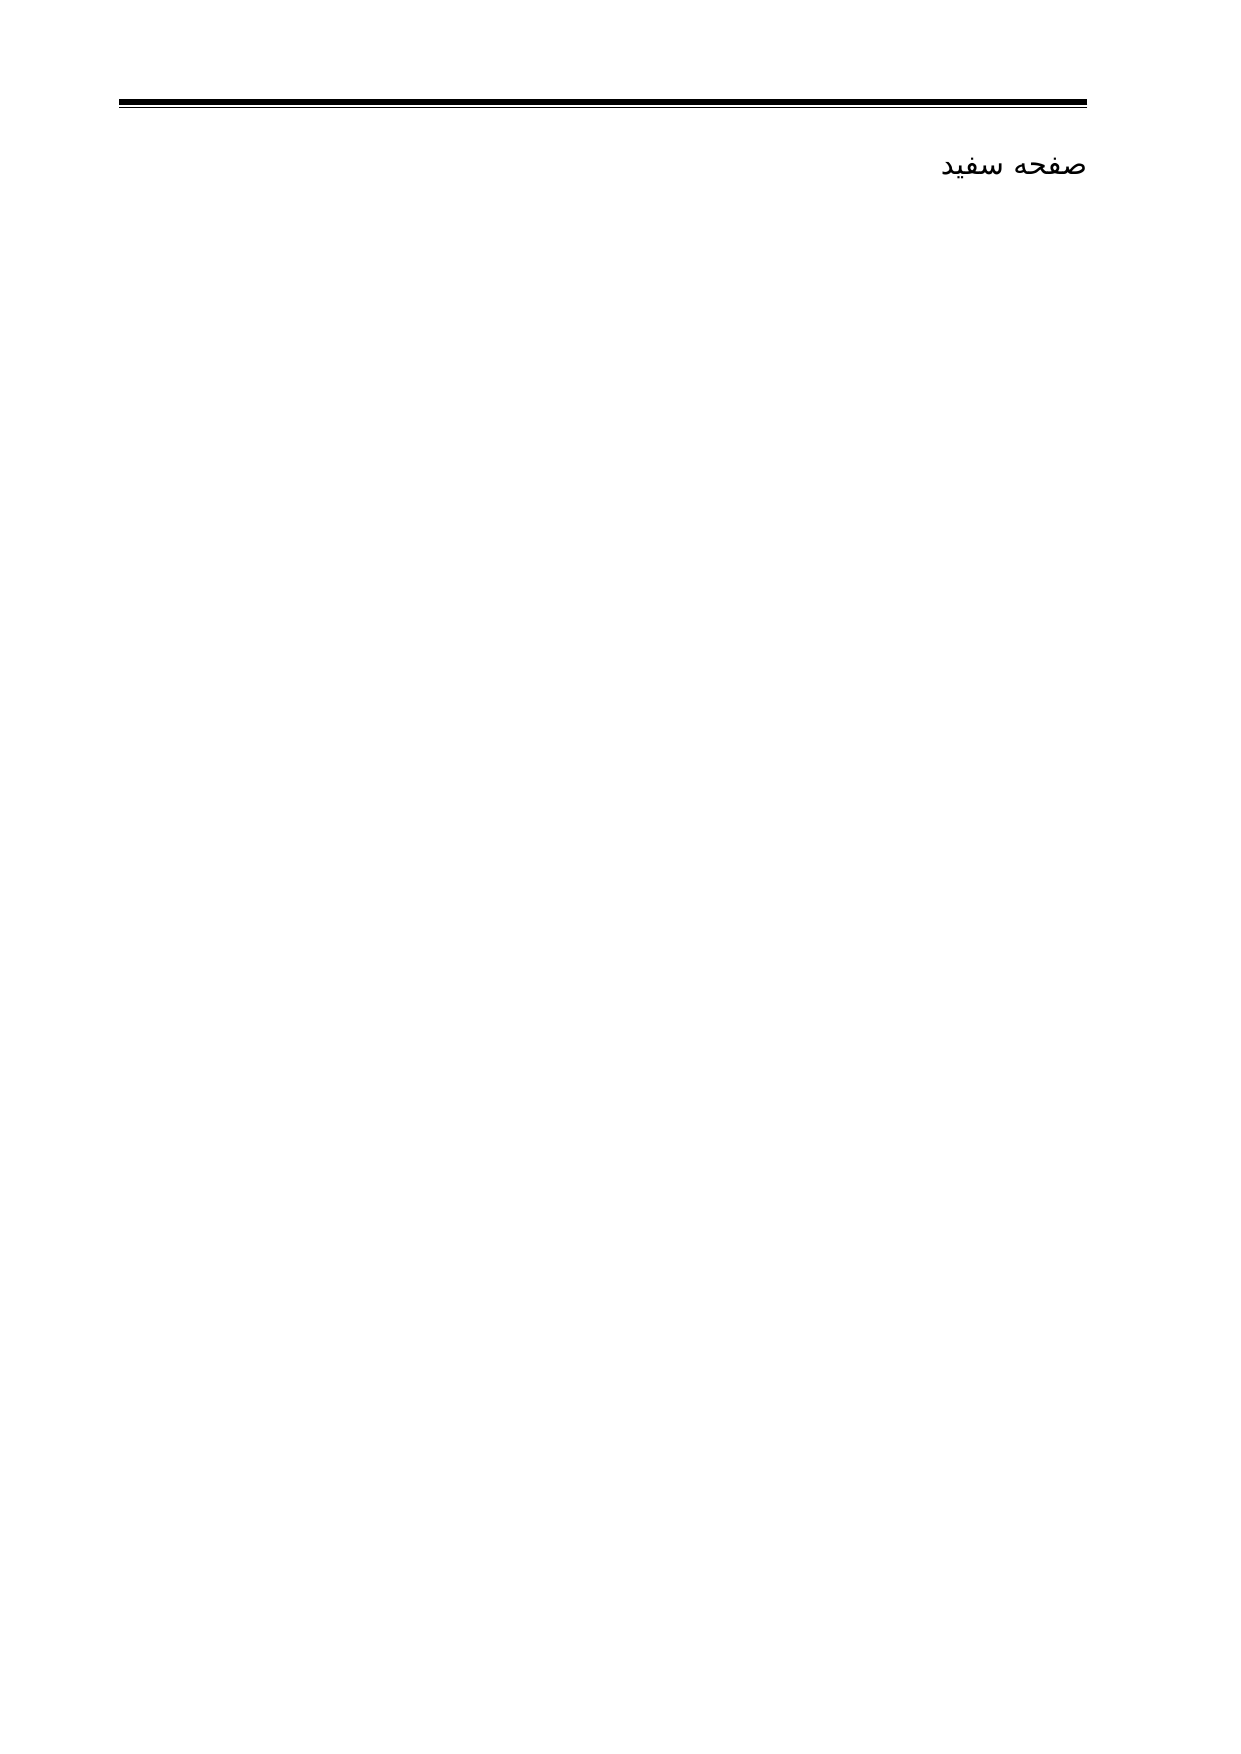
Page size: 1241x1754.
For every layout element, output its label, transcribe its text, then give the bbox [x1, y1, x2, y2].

text صفحه سفيد [118, 147, 1087, 181]
